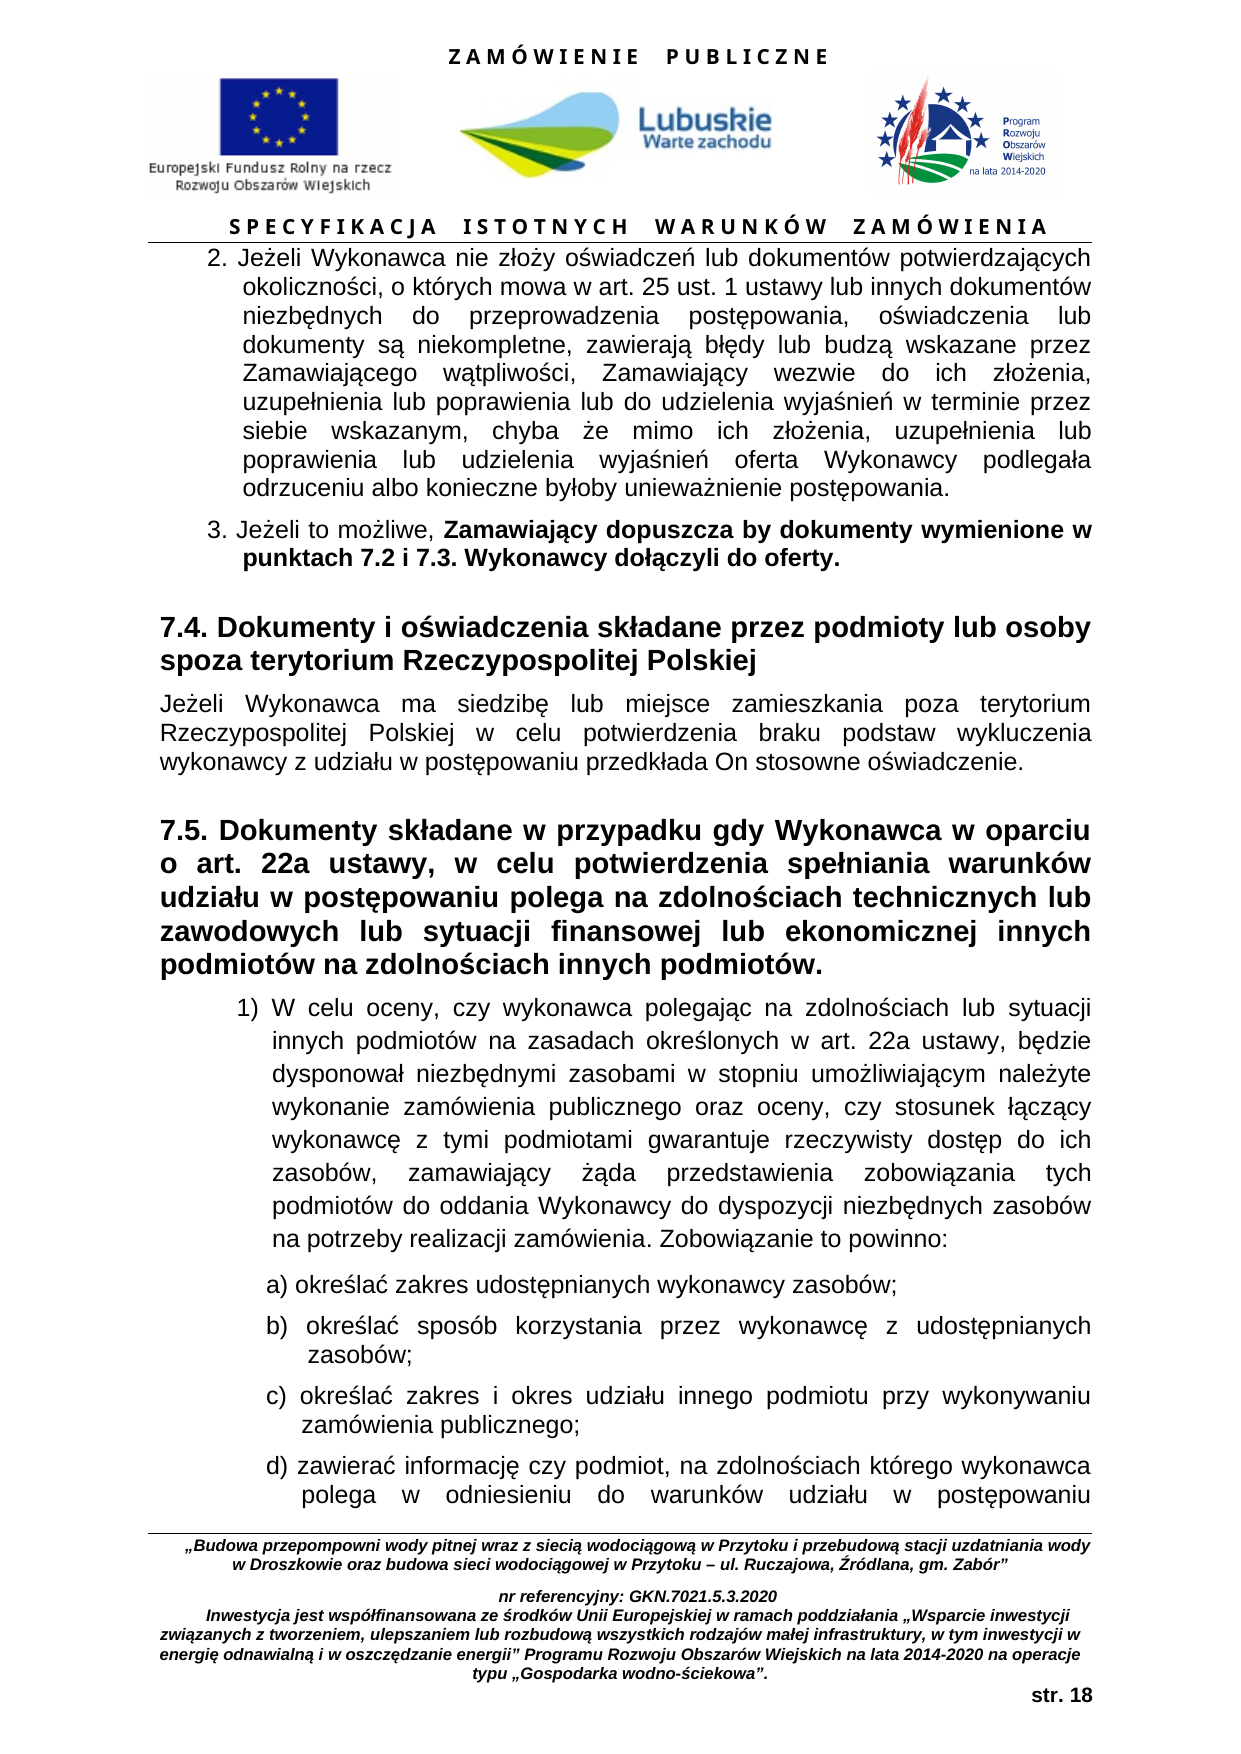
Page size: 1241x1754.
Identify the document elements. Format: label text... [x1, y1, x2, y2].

text 7.4. Dokumenty i oświadczenia składane przez podmioty lub osoby spoza terytorium Rzeczypospolitej Polskiej [159, 609, 1092, 677]
text b) określać sposób korzystania przez wykonawcę z udostępnianych zasobów; [266, 1311, 1092, 1368]
picture [147, 77, 398, 195]
text 2. Jeżeli Wykonawca nie złoży oświadczeń lub dokumentów potwierdzających okoliczności, o których mowa w art. 25 ust. 1 ustawy lub innych dokumentów niezbędnych do przeprowadzenia postępowania, oświadczenia lub dokumenty są niekompletne, zawierają błędy lub budzą wskazane przez Zamawiającego wątpliwości, Zamawiający wezwie do ich złożenia, uzupełnienia lub poprawienia lub do udzielenia wyjaśnień w terminie przez siebie wskazanym, chyba że mimo ich złożenia, uzupełnienia lub poprawienia lub udzielenia wyjaśnień oferta Wykonawcy podlegała odrzuceniu albo konieczne byłoby unieważnienie postępowania. [207, 243, 1092, 502]
picture [460, 77, 773, 195]
text a) określać zakres udostępnianych wykonawcy zasobów; [266, 1270, 1092, 1298]
text c) określać zakres i okres udziału innego podmiotu przy wykonywaniu zamówienia publicznego; [266, 1381, 1092, 1438]
text 7.5. Dokumenty składane w przypadku gdy Wykonawca w oparciu o art. 22a ustawy, w celu potwierdzenia spełniania warunków udziału w postępowaniu polega na zdolnościach technicznych lub zawodowych lub sytuacji finansowej lub ekonomicznej innych podmiotów na zdolnościach innych podmiotów. [159, 813, 1092, 981]
text Jeżeli Wykonawca ma siedzibę lub miejsce zamieszkania poza terytorium Rzeczypospolitej Polskiej w celu potwierdzenia braku podstaw wykluczenia wykonawcy z udziału w postępowaniu przedkłada On stosowne oświadczenie. [159, 689, 1092, 775]
text 1) W celu oceny, czy wykonawca polegając na zdolnościach lub sytuacji innych podmiotów na zasadach określonych w art. 22a ustawy, będzie dysponował niezbędnymi zasobami w stopniu umożliwiającym należyte wykonanie zamówienia publicznego oraz oceny, czy stosunek łączący wykonawcę z tymi podmiotami gwarantuje rzeczywisty dostęp do ich zasobów, zamawiający żąda przedstawienia zobowiązania tych podmiotów do oddania Wykonawcy do dyspozycji niezbędnych zasobów na potrzeby realizacji zamówienia. Zobowiązanie to powinno: [236, 993, 1092, 1253]
picture [869, 70, 1059, 195]
text 3. Jeżeli to możliwe, Zamawiający dopuszcza by dokumenty wymienione w punktach 7.2 i 7.3. Wykonawcy dołączyli do oferty. [207, 514, 1092, 572]
